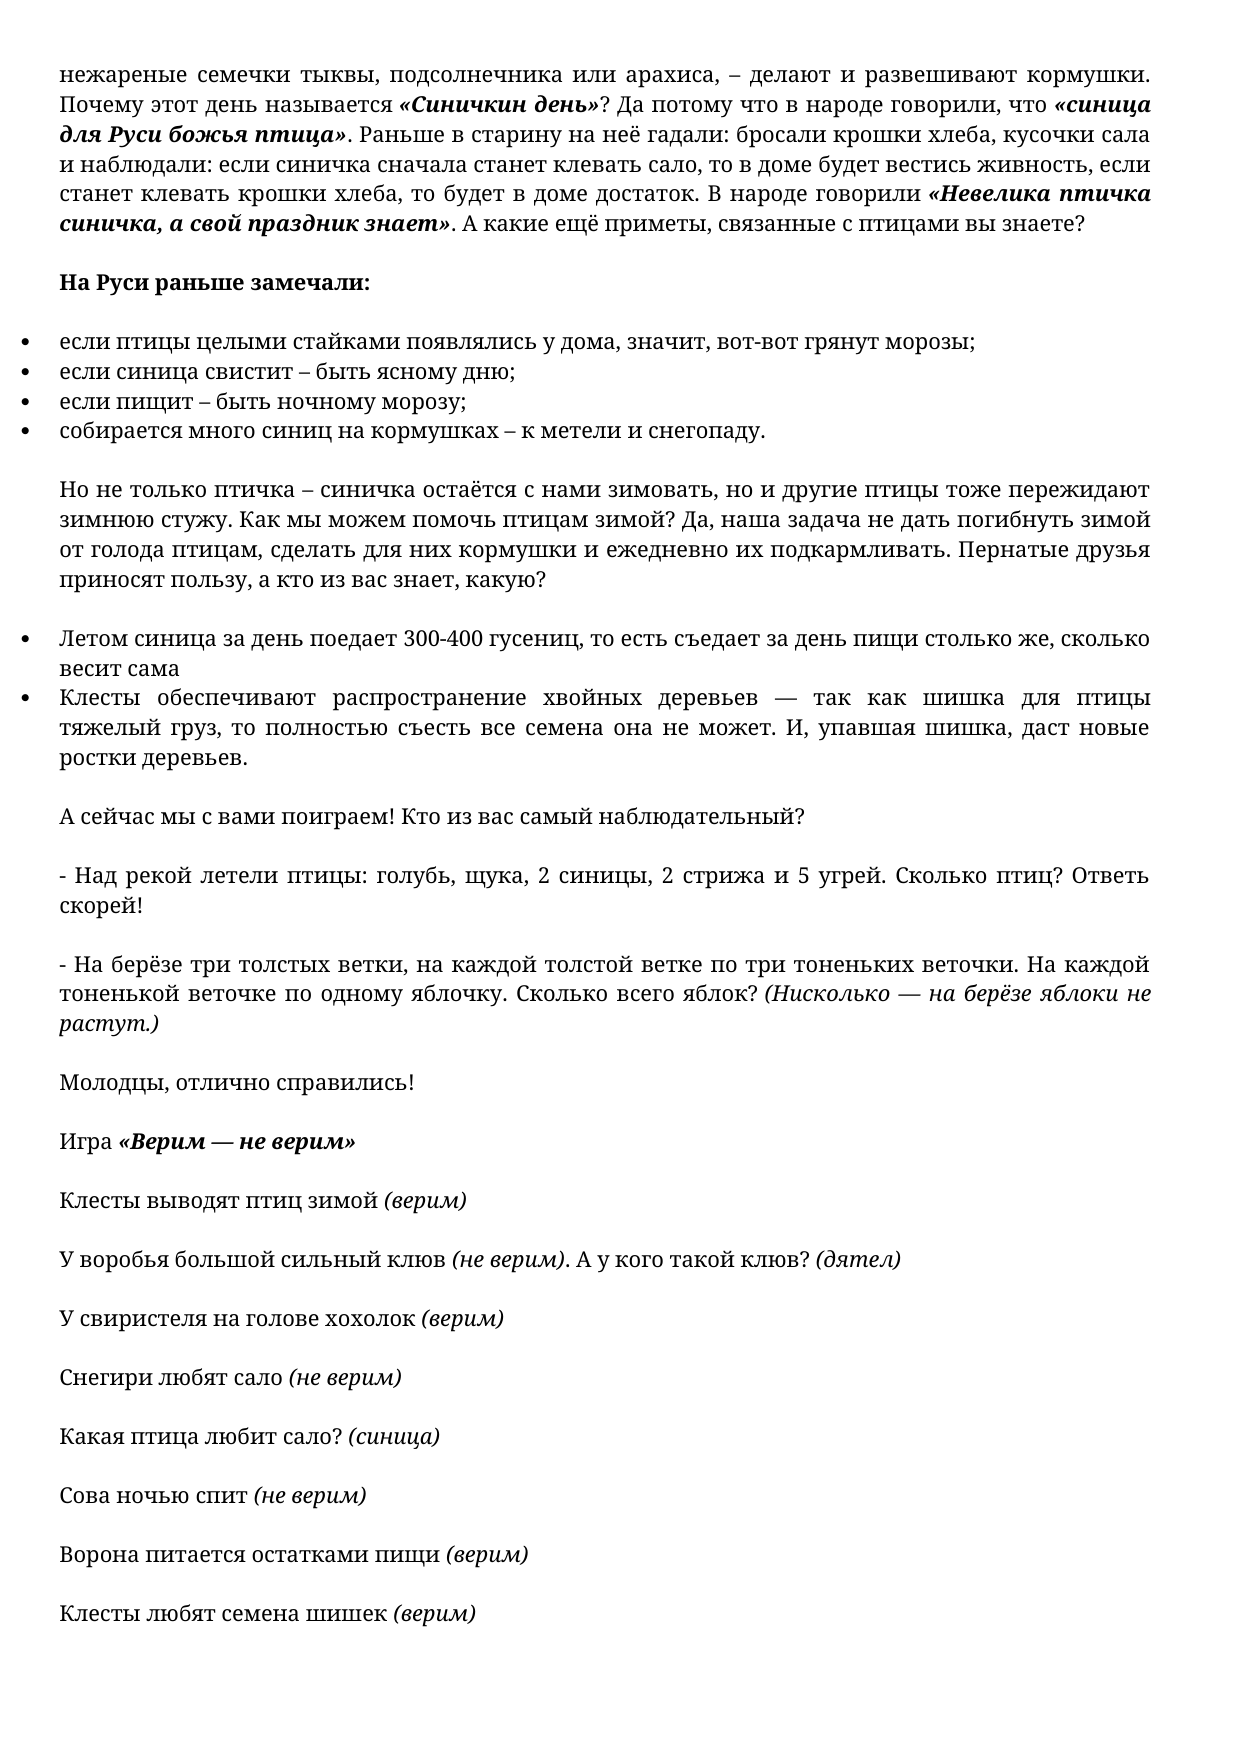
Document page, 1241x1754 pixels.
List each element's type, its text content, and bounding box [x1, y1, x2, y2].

list если синица свистит – быть ясному дню; [22, 356, 1152, 386]
text - Над рекой летели птицы: голубь, щука, 2 синицы, 2 стрижа и 5 угрей. Сколько птиц? Ответь скорей! [59, 860, 1152, 919]
text Сова ночью спит (не верим) [59, 1480, 1152, 1509]
text - На берёзе три толстых ветки, на каждой толстой ветке по три тоненьких веточки. На каждой тоненькой веточке по одному яблочку. Сколько всего яблок? (Нисколько — на берёзе яблоки не растут.) [59, 948, 1152, 1038]
text Молодцы, отлично справились! [59, 1067, 1152, 1097]
list Клесты обеспечивают распространение хвойных деревьев — так как шишка для птицы тяжелый груз, то полностью съесть все семена она не может. И, упавшая шишка, даст новые ростки деревьев. [22, 682, 1152, 772]
text Ворона питается остатками пищи (верим) [59, 1539, 1152, 1568]
text Игра «Верим — не верим» [59, 1126, 1152, 1156]
text Но не только птичка – синичка остаётся с нами зимовать, но и другие птицы тоже пережидают зимнюю стужу. Как мы можем помочь птицам зимой? Да, наша задача не дать погибнуть зимой от голода птицам, сделать для них кормушки и ежедневно их подкармливать. Пернатые друзья приносят пользу, а кто из вас знает, какую? [59, 474, 1152, 593]
text На Руси раньше замечали: [59, 267, 1152, 297]
text Клесты выводят птиц зимой (верим) [59, 1185, 1152, 1215]
list если пищит – быть ночному морозу; [22, 386, 1152, 415]
text У свиристеля на голове хохолок (верим) [59, 1303, 1152, 1333]
list Летом синица за день поедает 300-400 гусениц, то есть съедает за день пищи столько же, сколько весит сама [22, 623, 1152, 682]
text Какая птица любит сало? (синица) [59, 1421, 1152, 1451]
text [59, 59, 1152, 238]
list собирается много синиц на кормушках – к метели и снегопаду. [22, 415, 1152, 445]
list если птицы целыми стайками появлялись у дома, значит, вот-вот грянут морозы; [22, 326, 1152, 356]
text А сейчас мы с вами поиграем! Кто из вас самый наблюдательный? [59, 801, 1152, 831]
text Клесты любят семена шишек (верим) [59, 1598, 1152, 1627]
text У воробья большой сильный клюв (не верим). А у кого такой клюв? (дятел) [59, 1244, 1152, 1274]
text Снегири любят сало (не верим) [59, 1362, 1152, 1392]
